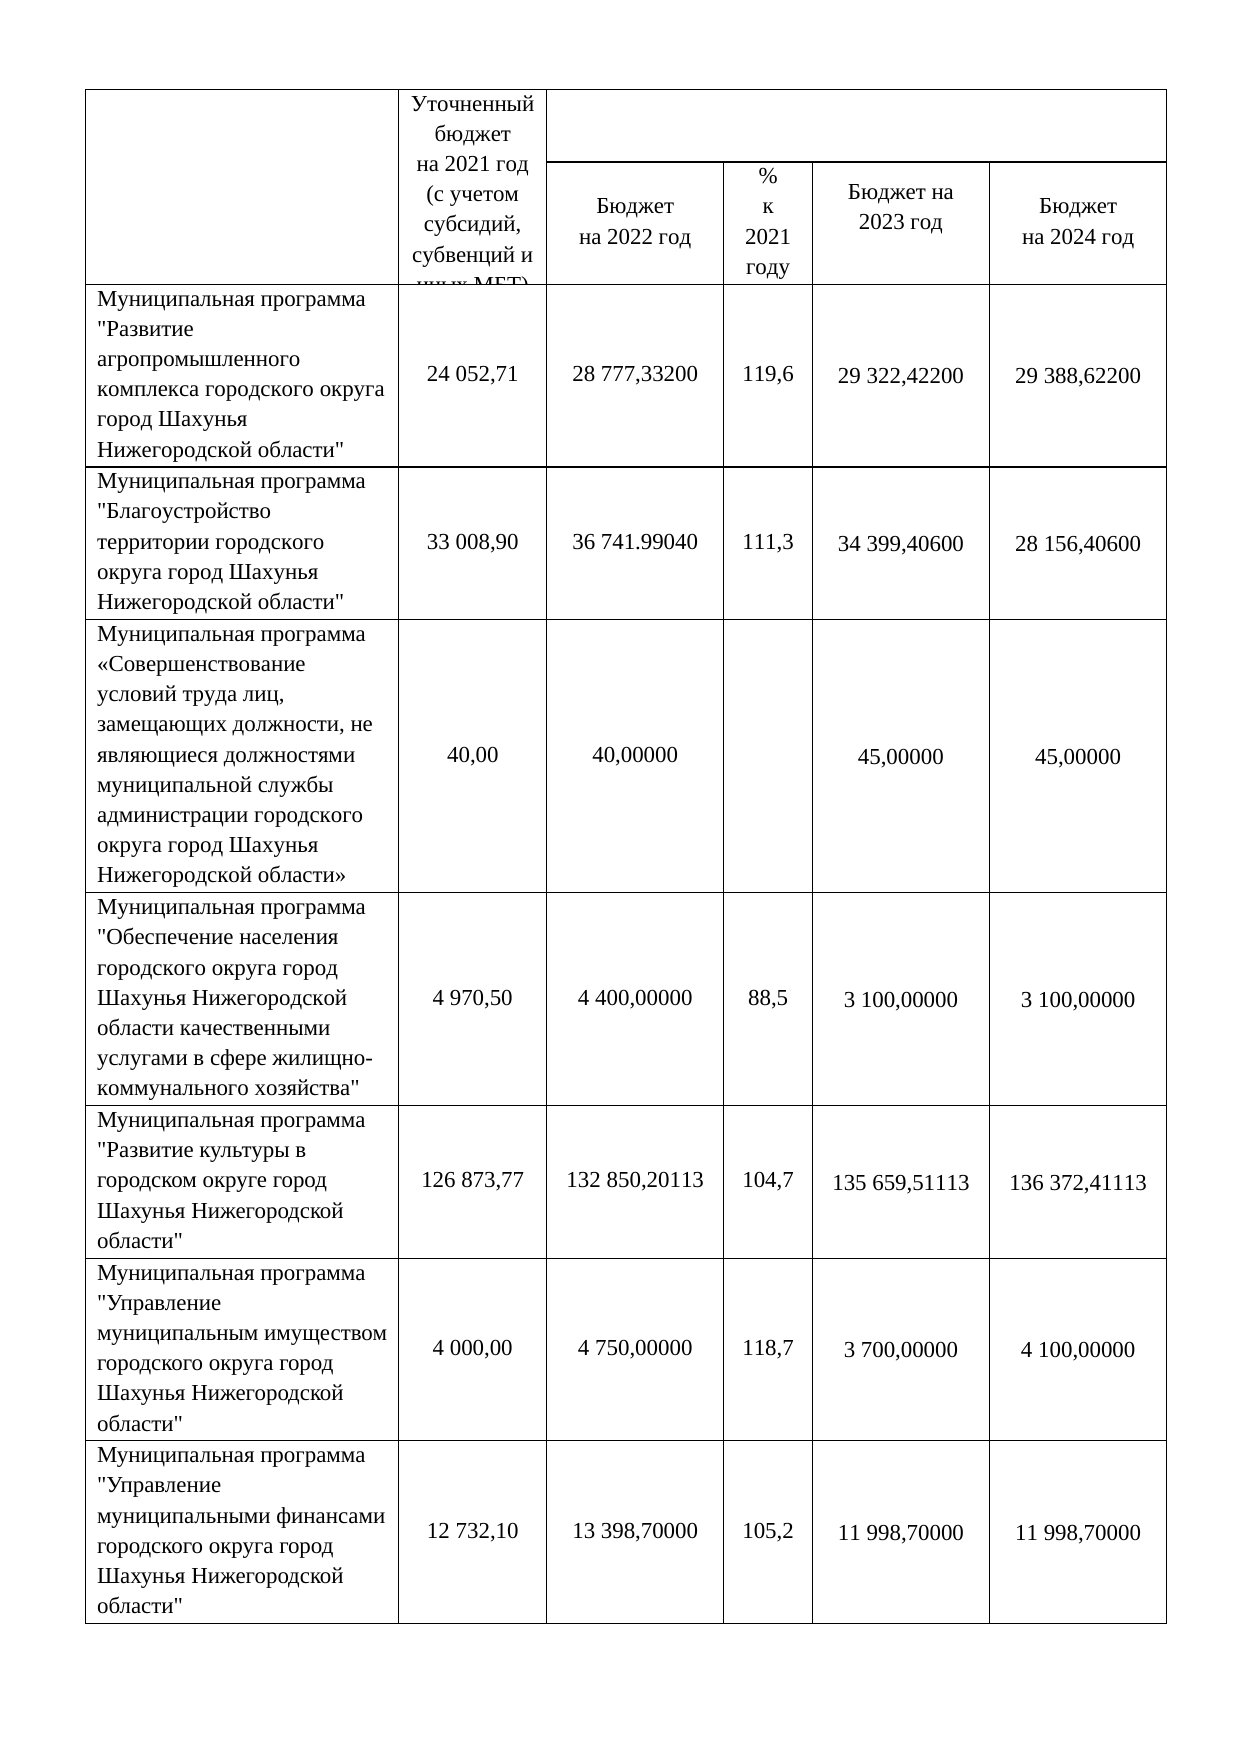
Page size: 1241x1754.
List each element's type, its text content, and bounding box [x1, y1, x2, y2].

table_cell [724, 620, 812, 892]
table_cell Муниципальная программа "Управление муниципальным имуществом городского округа город Шахунья Нижегородской области" [86, 1259, 398, 1440]
table_cell 4 750,00000 [547, 1259, 723, 1440]
table_cell 40,00000 [547, 620, 723, 892]
table_cell 29 388,62200 [990, 285, 1166, 466]
table_header [86, 90, 398, 284]
table_cell 45,00000 [813, 620, 989, 892]
table_cell 135 659,51113 [813, 1106, 989, 1258]
table_cell 88,5 [724, 893, 812, 1105]
table_cell 33 008,90 [399, 468, 546, 619]
table_cell Муниципальная программа «Совершенствование условий труда лиц, замещающих должности, не являющиеся должностями муниципальной службы администрации городского округа город Шахунья Нижегородской области» [86, 620, 398, 892]
table_cell Муниципальная программа "Управление муниципальными финансами городского округа город Шахунья Нижегородской области" [86, 1441, 398, 1623]
table_cell 29 322,42200 [813, 285, 989, 466]
table_cell 28 156,40600 [990, 468, 1166, 619]
table_cell 13 398,70000 [547, 1441, 723, 1623]
table_cell 34 399,40600 [813, 468, 989, 619]
table_cell 4 100,00000 [990, 1259, 1166, 1440]
table_cell 4 000,00 [399, 1259, 546, 1440]
table_cell 28 777,33200 [547, 285, 723, 466]
table_cell 111,3 [724, 468, 812, 619]
table_cell 118,7 [724, 1259, 812, 1440]
table_cell Муниципальная программа "Развитие культуры в городском округе город Шахунья Нижегородской области" [86, 1106, 398, 1258]
table_cell 105,2 [724, 1441, 812, 1623]
table_cell 3 700,00000 [813, 1259, 989, 1440]
table_cell 4 970,50 [399, 893, 546, 1105]
table_cell 136 372,41113 [990, 1106, 1166, 1258]
table_header Уточненный бюджет на 2021 год (с учетом субсидий, субвенций и иных МБТ) [399, 90, 546, 284]
table_cell 104,7 [724, 1106, 812, 1258]
table_cell Муниципальная программа "Благоустройство территории городского округа город Шахунья Нижегородской области" [86, 468, 398, 619]
table_cell 11 998,70000 [990, 1441, 1166, 1623]
table_cell 36 741.99040 [547, 468, 723, 619]
table_cell 24 052,71 [399, 285, 546, 466]
table_cell 126 873,77 [399, 1106, 546, 1258]
table_cell Бюджет на 2023 год [813, 163, 989, 284]
table_cell 40,00 [399, 620, 546, 892]
table_cell % к 2021 году [724, 163, 812, 284]
table_cell 119,6 [724, 285, 812, 466]
table_cell Муниципальная программа "Развитие агропромышленного комплекса городского округа город Шахунья Нижегородской области" [86, 285, 398, 466]
table_cell 3 100,00000 [990, 893, 1166, 1105]
table_cell 11 998,70000 [813, 1441, 989, 1623]
table_header [547, 90, 1166, 161]
table_cell 12 732,10 [399, 1441, 546, 1623]
table_cell 132 850,20113 [547, 1106, 723, 1258]
table_cell 4 400,00000 [547, 893, 723, 1105]
table_cell Муниципальная программа "Обеспечение населения городского округа город Шахунья Нижегородской области качественными услугами в сфере жилищно-коммунального хозяйства" [86, 893, 398, 1105]
table_cell Бюджет на 2022 год [547, 163, 723, 284]
table_cell 45,00000 [990, 620, 1166, 892]
table_cell Бюджет на 2024 год [990, 163, 1166, 284]
table_cell 3 100,00000 [813, 893, 989, 1105]
